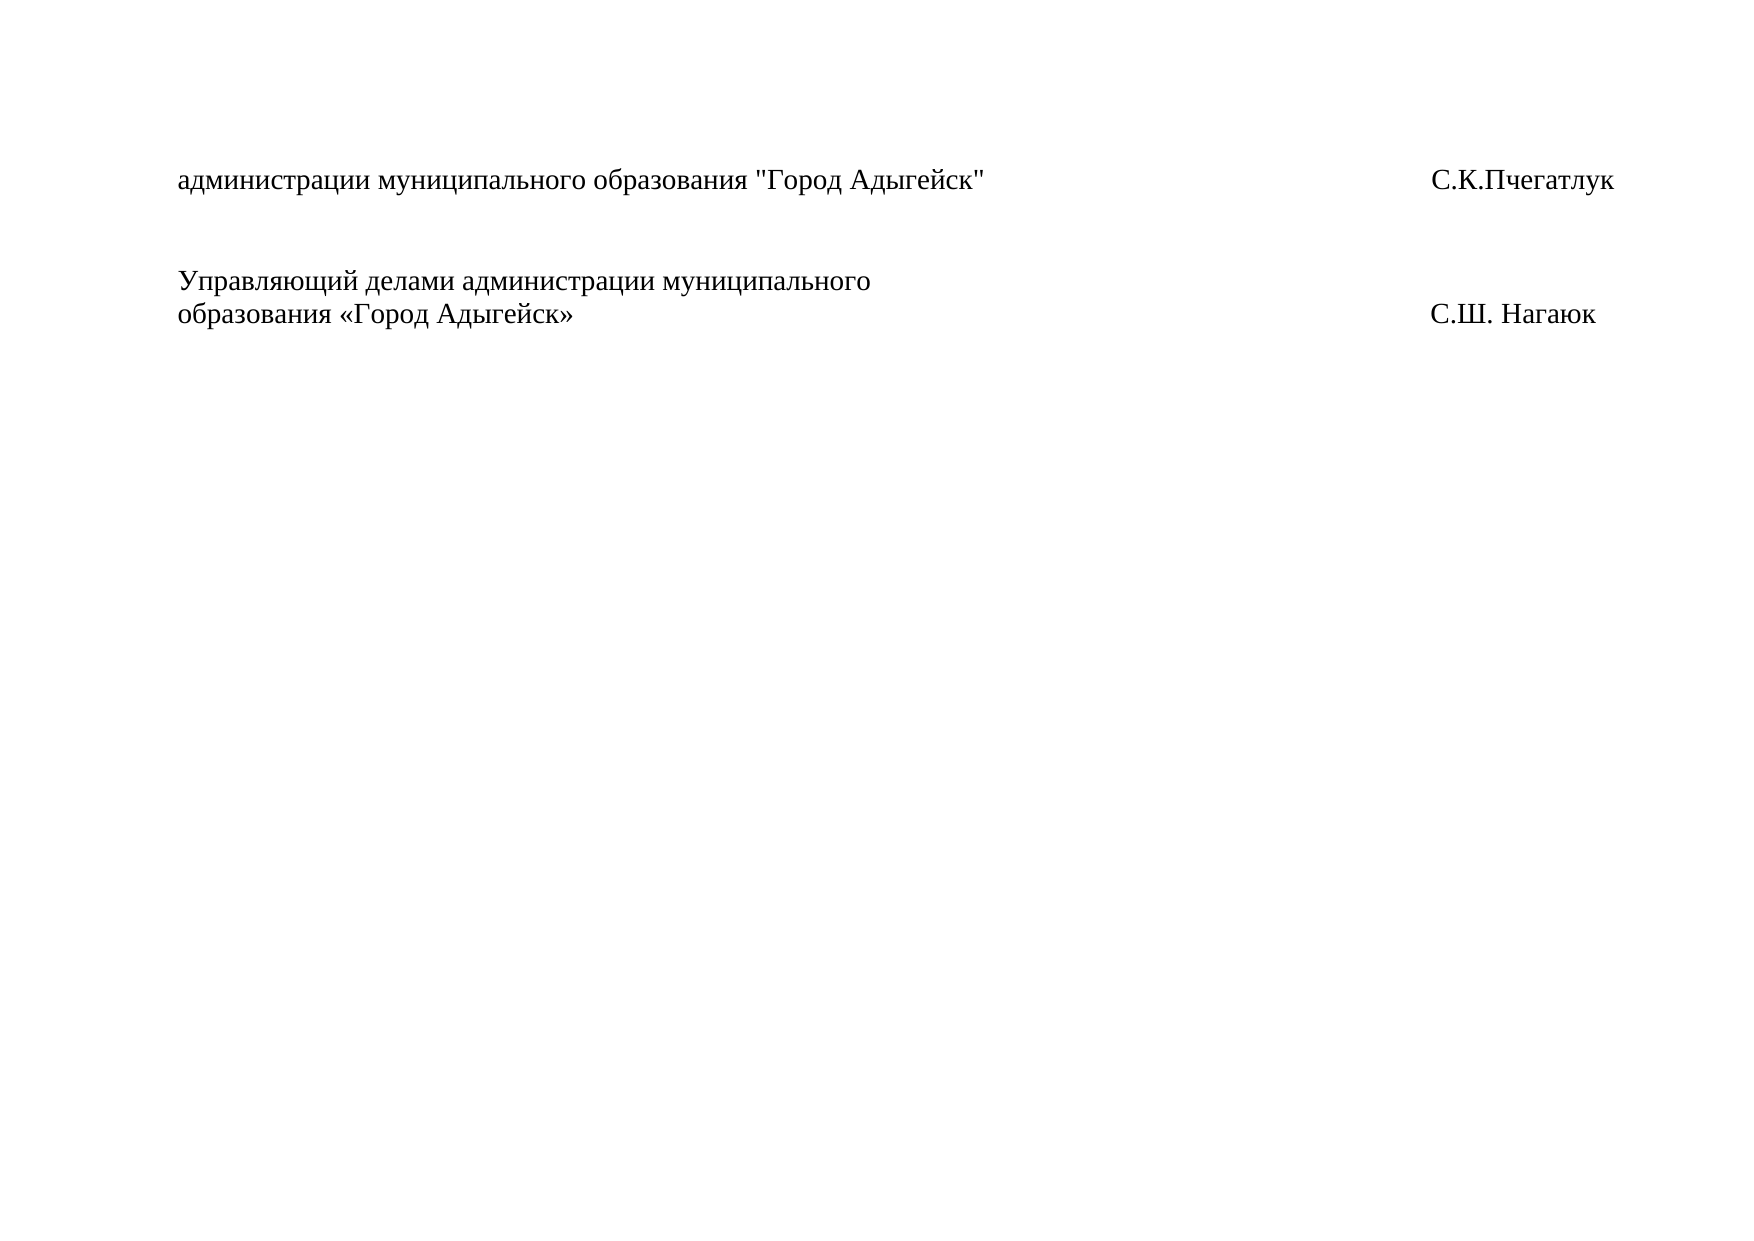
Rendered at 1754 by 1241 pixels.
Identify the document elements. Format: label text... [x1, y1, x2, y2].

text Управляющий делами администрации муниципального [177, 263, 1624, 297]
text образования «Город Адыгейск» С.Ш. Нагаюк [177, 297, 1624, 330]
text администрации муниципального образования "Город Адыгейск" С.К.Пчегатлук [177, 162, 1624, 196]
